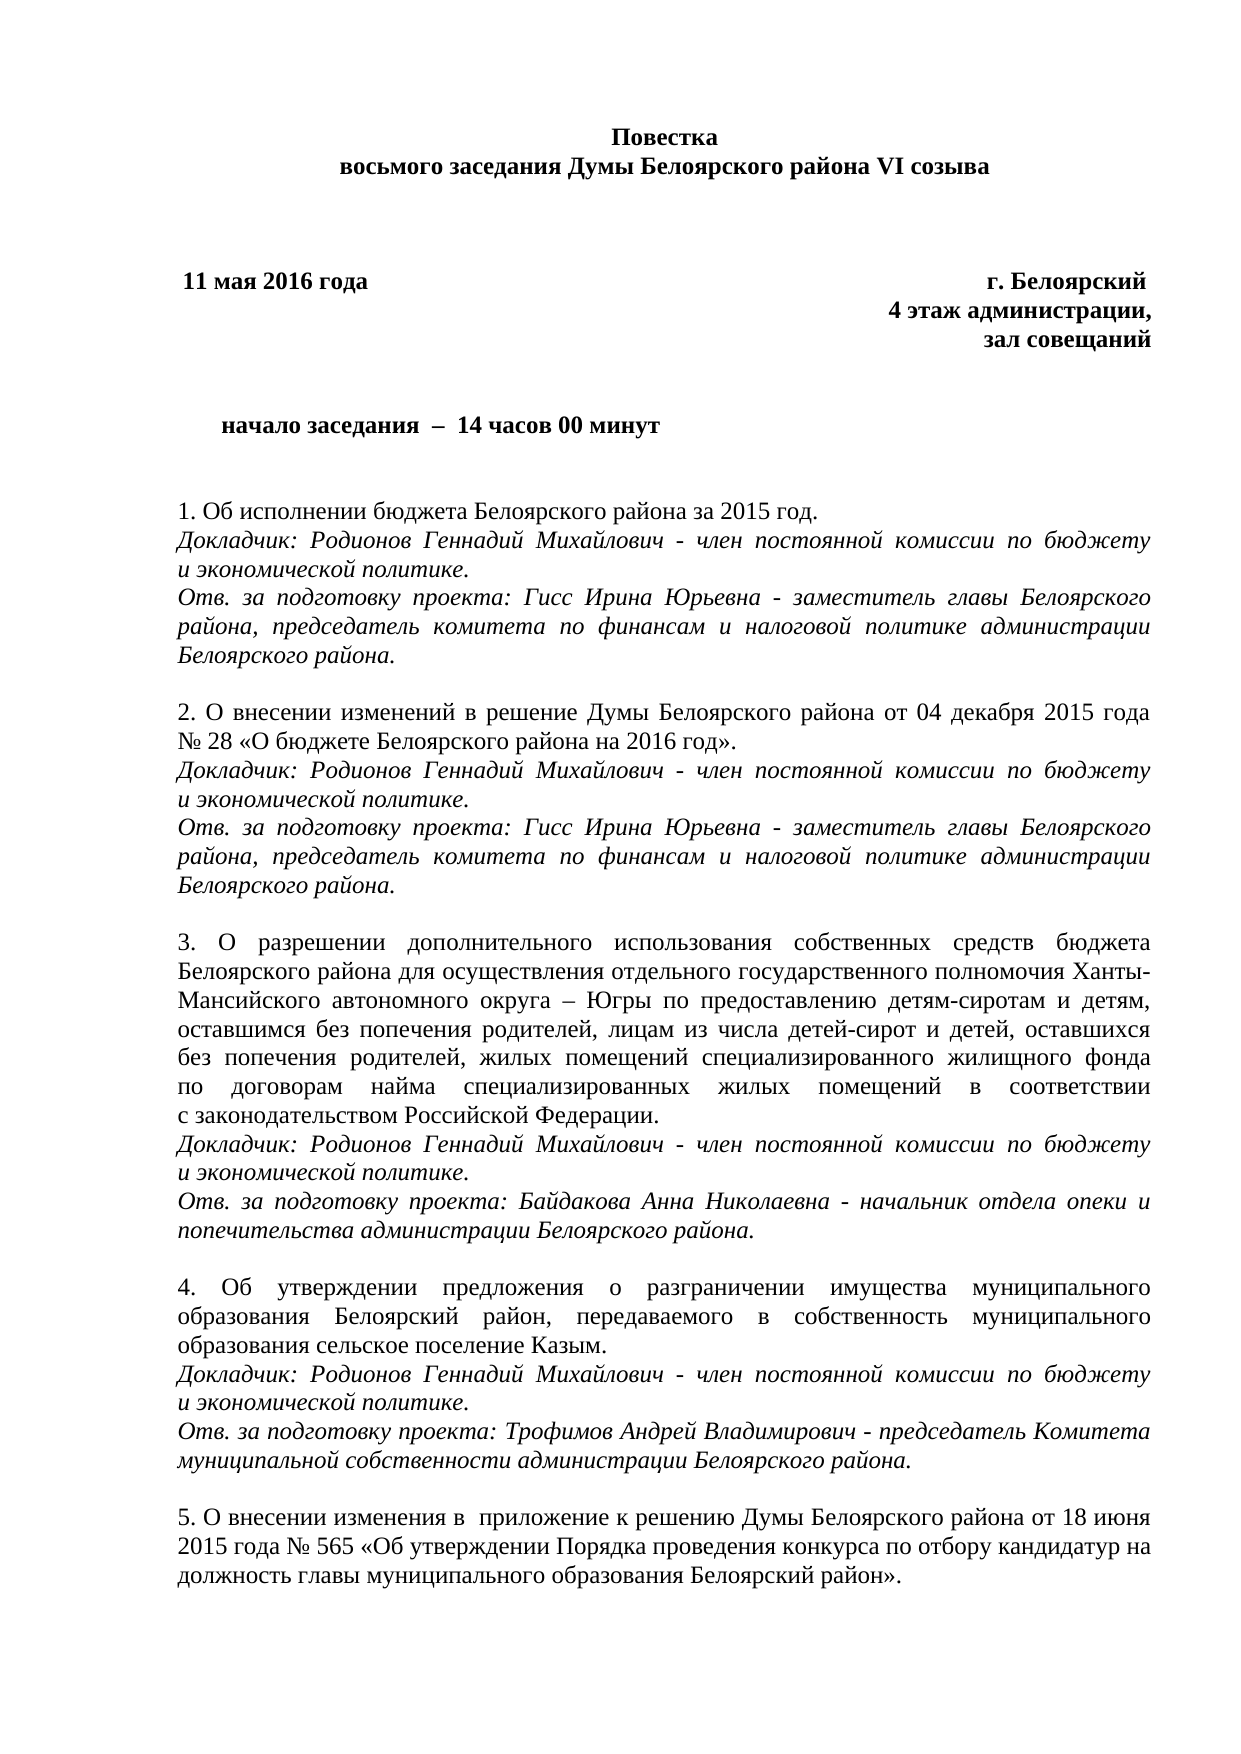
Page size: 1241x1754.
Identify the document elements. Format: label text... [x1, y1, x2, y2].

text Отв. за подготовку проекта: Трофимов Андрей Владимирович - председатель Комитета муниципальной собственности администрации Белоярского района. [177, 1416, 1152, 1474]
text восьмого заседания Думы Белоярского района VI созыва [177, 151, 1152, 180]
list Докладчик: Родионов Геннадий Михайлович - член постоянной комиссии по бюджету и экономической политике. [177, 1129, 1152, 1186]
list Докладчик: Родионов Геннадий Михайлович - член постоянной комиссии по бюджету и экономической политике. [177, 525, 1152, 582]
list 3. О разрешении дополнительного использования собственных средств бюджета Белоярского района для осуществления отдельного государственного полномочия Ханты-Мансийского автономного округа – Югры по предоставлению детям-сиротам и детям, оставшимся без попечения родителей, лицам из числа детей-сирот и детей, оставшихся без попечения родителей, жилых помещений специализированного жилищного фонда по договорам найма специализированных жилых помещений в соответствии с законодательством Российской Федерации. [177, 927, 1152, 1129]
text начало заседания – 14 часов 00 минут [177, 410, 1152, 439]
text Отв. за подготовку проекта: Гисс Ирина Юрьевна - заместитель главы Белоярского района, председатель комитета по финансам и налоговой политике администрации Белоярского района. [177, 582, 1152, 669]
list Отв. за подготовку проекта: Байдакова Анна Николаевна - начальник отдела опеки и попечительства администрации Белоярского района. [177, 1186, 1152, 1244]
list Докладчик: Родионов Геннадий Михайлович - член постоянной комиссии по бюджету и экономической политике. [177, 755, 1152, 812]
text зал совещаний [177, 324, 1152, 352]
text Отв. за подготовку проекта: Гисс Ирина Юрьевна - заместитель главы Белоярского района, председатель комитета по финансам и налоговой политике администрации Белоярского района. [177, 812, 1152, 899]
text 4. Об утверждении предложения о разграничении имущества муниципального образования Белоярский район, передаваемого в собственность муниципального образования сельское поселение Казым. [177, 1272, 1152, 1359]
text 11 мая 2016 года г. Белоярский [177, 266, 1152, 295]
text 5. О внесении изменения в приложение к решению Думы Белоярского района от 18 июня 2015 года № 565 «Об утверждении Порядка проведения конкурса по отбору кандидатур на должность главы муниципального образования Белоярский район». [177, 1502, 1152, 1589]
text 1. Об исполнении бюджета Белоярского района за 2015 год. [177, 496, 1152, 525]
text 4 этаж администрации, [177, 295, 1152, 324]
text Повестка [177, 122, 1152, 151]
text 2. О внесении изменений в решение Думы Белоярского района от 04 декабря 2015 года № 28 «О бюджете Белоярского района на 2016 год». [177, 697, 1152, 755]
list Докладчик: Родионов Геннадий Михайлович - член постоянной комиссии по бюджету и экономической политике. [177, 1359, 1152, 1416]
